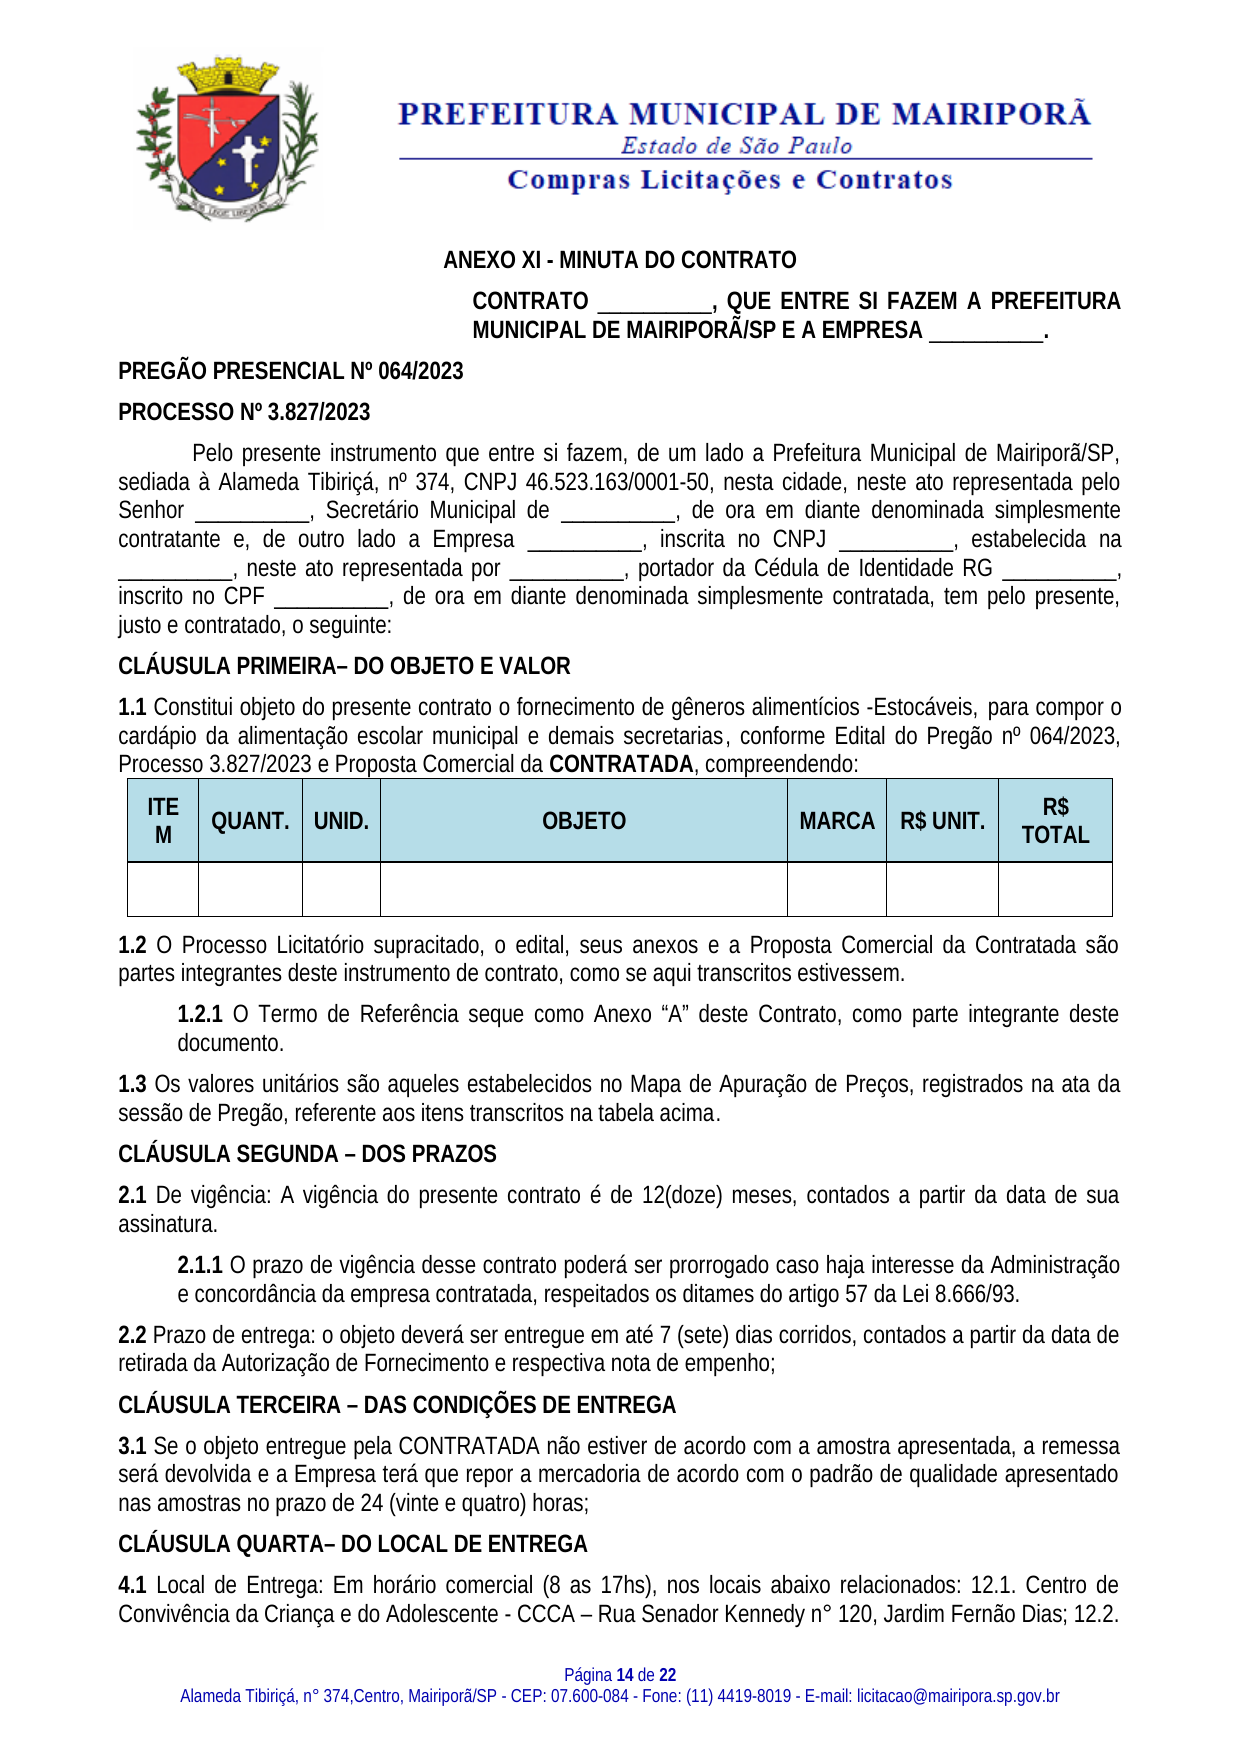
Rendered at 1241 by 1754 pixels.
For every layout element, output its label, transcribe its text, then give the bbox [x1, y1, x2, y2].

text PROCESSO Nº 3.827/2023 [118, 397, 1122, 426]
table_cell [999, 863, 1112, 916]
text CLÁUSULA QUARTA– DO LOCAL DE ENTREGA [118, 1529, 1122, 1558]
table_cell [381, 863, 787, 916]
text CONTRATO __________, QUE ENTRE SI FAZEM A PREFEITURA MUNICIPAL DE MAIRIPORÃ/SP E A EMPRESA __________. [472, 286, 1122, 343]
text 1.2.1 O Termo de Referência seque como Anexo “A” deste Contrato, como parte integrante deste documento. [177, 999, 1122, 1057]
table_cell [887, 863, 998, 916]
table_cell [788, 863, 886, 916]
text Pelo presente instrumento que entre si fazem, de um lado a Prefeitura Municipal de Mairiporã/SP, sediada à Alameda Tibiriçá, nº 374, CNPJ 46.523.163/0001-50, nesta cidade, neste ato representada pelo Senhor __________, Secretário Municipal de __________, de ora em diante denominada simplesmente contratante e, de outro lado a Empresa __________, inscrita no CNPJ __________, estabelecida na __________, neste ato representada por __________, portador da Cédula de Identidade RG __________, inscrito no CPF __________, de ora em diante denominada simplesmente contratada, tem pelo presente, justo e contratado, o seguinte: [118, 438, 1122, 638]
text 2.2 Prazo de entrega: o objeto deverá ser entregue em até 7 (sete) dias corridos, contados a partir da data de retirada da Autorização de Fornecimento e respectiva nota de empenho; [118, 1320, 1122, 1377]
table_header R$ UNIT. [887, 779, 998, 861]
text CLÁUSULA TERCEIRA – DAS CONDIÇÕES DE ENTREGA [118, 1389, 1122, 1418]
text 1.3 Os valores unitários são aqueles estabelecidos no Mapa de Apuração de Preços, registrados na ata da sessão de Pregão, referente aos itens transcritos na tabela acima. [118, 1069, 1122, 1127]
table_header R$ TOTAL [999, 779, 1112, 861]
text 1.1 Constitui objeto do presente contrato o fornecimento de gêneros alimentícios -Estocáveis, para compor o cardápio da alimentação escolar municipal e demais secretarias, conforme Edital do Pregão nº 064/2023, Processo 3.827/2023 e Proposta Comercial da CONTRATADA, compreendendo: [118, 692, 1122, 778]
text CLÁUSULA SEGUNDA – DOS PRAZOS [118, 1139, 1122, 1168]
text 1.2 O Processo Licitatório supracitado, o edital, seus anexos e a Proposta Comercial da Contratada são partes integrantes deste instrumento de contrato, como se aqui transcritos estivessem. [118, 930, 1122, 987]
text ANEXO XI - MINUTA DO CONTRATO [118, 245, 1122, 273]
table_cell [128, 863, 198, 916]
table_header ITEM [128, 779, 198, 861]
table_header UNID. [303, 779, 380, 861]
table_header OBJETO [381, 779, 787, 861]
text 2.1.1 O prazo de vigência desse contrato poderá ser prorrogado caso haja interesse da Administração e concordância da empresa contratada, respeitados os ditames do artigo 57 da Lei 8.666/93. [177, 1250, 1122, 1307]
text PREGÃO PRESENCIAL Nº 064/2023 [118, 356, 1122, 384]
table_header QUANT. [199, 779, 302, 861]
text CLÁUSULA PRIMEIRA– DO OBJETO E VALOR [118, 651, 1122, 680]
text 3.1 Se o objeto entregue pela CONTRATADA não estiver de acordo com a amostra apresentada, a remessa será devolvida e a Empresa terá que repor a mercadoria de acordo com o padrão de qualidade apresentado nas amostras no prazo de 24 (vinte e quatro) horas; [118, 1431, 1122, 1517]
text 2.1 De vigência: A vigência do presente contrato é de 12(doze) meses, contados a partir da data de sua assinatura. [118, 1180, 1122, 1237]
table_cell [199, 863, 302, 916]
picture [132, 47, 1108, 233]
table_cell [303, 863, 380, 916]
table_header MARCA [788, 779, 886, 861]
